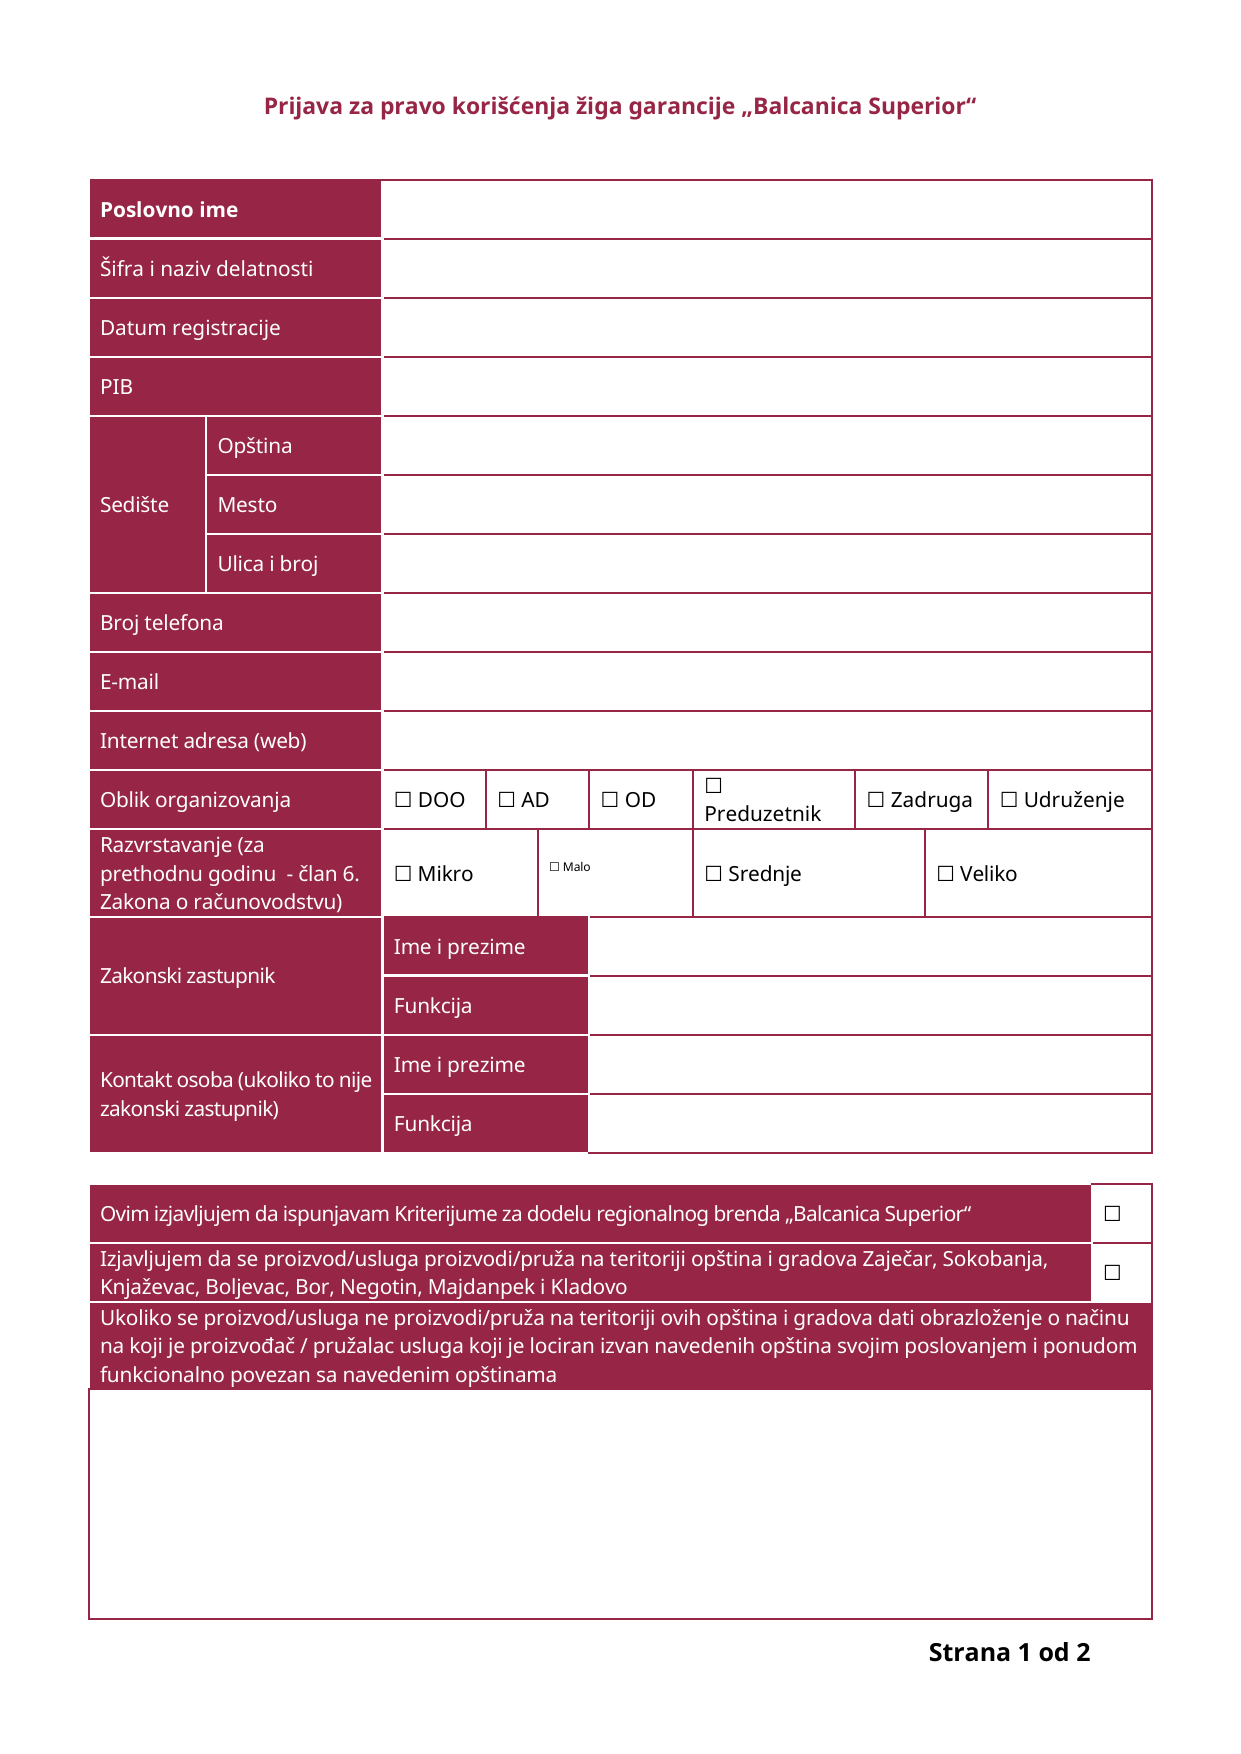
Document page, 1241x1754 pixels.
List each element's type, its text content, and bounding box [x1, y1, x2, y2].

table_cell [590, 1036, 1151, 1093]
table_cell Kontakt osoba (ukoliko to nije zakonski zastupnik) [90, 1036, 381, 1152]
table_cell Ukoliko se proizvod/usluga ne proizvodi/pruža na teritoriji ovih opština i gradova dati obrazloženje o načinu na koji je proizvođač / pružalac usluga koji je lociran izvan navedenih opština svojim poslovanjem i ponudom funkcionalno povezan sa navedenim opštinama [90, 1303, 1151, 1388]
text Prijava za pravo korišćenja žiga garancije „Balcanica Superior“ [150, 90, 1090, 122]
table_cell Malo [539, 830, 692, 916]
table_cell [384, 417, 1151, 474]
table_header Poslovno ime [90, 179, 381, 237]
table_cell Broj telefona [90, 594, 381, 651]
table_cell Mikro [384, 830, 537, 916]
table_cell E-mail [90, 653, 381, 710]
table_cell PIB [90, 358, 381, 415]
table_cell Sedište [90, 417, 205, 592]
table_cell Oblik organizovanja [90, 771, 381, 828]
table_cell Ime i prezime [384, 918, 588, 974]
table_cell [384, 358, 1151, 415]
table_cell Funkcija [384, 1095, 588, 1152]
table_cell Datum registracije [90, 299, 381, 356]
table_cell [90, 1390, 1151, 1618]
table_header Ovim izjavljujem da ispunjavam Kriterijume za dodelu regionalnog brenda „Balcanica Superior“ [90, 1185, 1091, 1242]
table_cell [384, 653, 1151, 710]
table_cell Razvrstavanje (za prethodnu godinu - član 6. Zakona o računovodstvu) [90, 830, 381, 916]
table_cell [384, 476, 1151, 533]
table_cell Ulica i broj [207, 535, 381, 592]
table_cell Šifra i naziv delatnosti [90, 240, 381, 297]
table_cell Udruženje [989, 771, 1151, 828]
table_cell Internet adresa (web) [90, 712, 381, 769]
table_cell [384, 240, 1151, 297]
table_cell [384, 594, 1151, 651]
table_cell Veliko [926, 830, 1151, 916]
table_header [384, 181, 1151, 237]
table_cell Zadruga [856, 771, 987, 828]
table_cell Izjavljujem da se proizvod/usluga proizvodi/pruža na teritoriji opština i gradova Zaječar, Sokobanja, Knjaževac, Boljevac, Bor, Negotin, Majdanpek i Kladovo [90, 1244, 1091, 1301]
table_cell [590, 977, 1151, 1034]
table_cell [384, 712, 1151, 769]
table_cell [590, 918, 1151, 974]
table_cell Zakonski zastupnik [90, 918, 381, 1034]
table_cell DOO [384, 771, 485, 828]
table_cell [384, 535, 1151, 592]
table_cell Mesto [207, 476, 381, 533]
table_cell Srednje [694, 830, 924, 916]
table_cell AD [487, 771, 588, 828]
table_cell [590, 1095, 1151, 1152]
table_cell Ime i prezime [384, 1036, 588, 1093]
table_cell Preduzetnik [694, 771, 854, 828]
table_cell Funkcija [384, 977, 588, 1034]
table_cell OD [590, 771, 692, 828]
table_cell Opština [207, 417, 381, 474]
table_cell [384, 299, 1151, 356]
